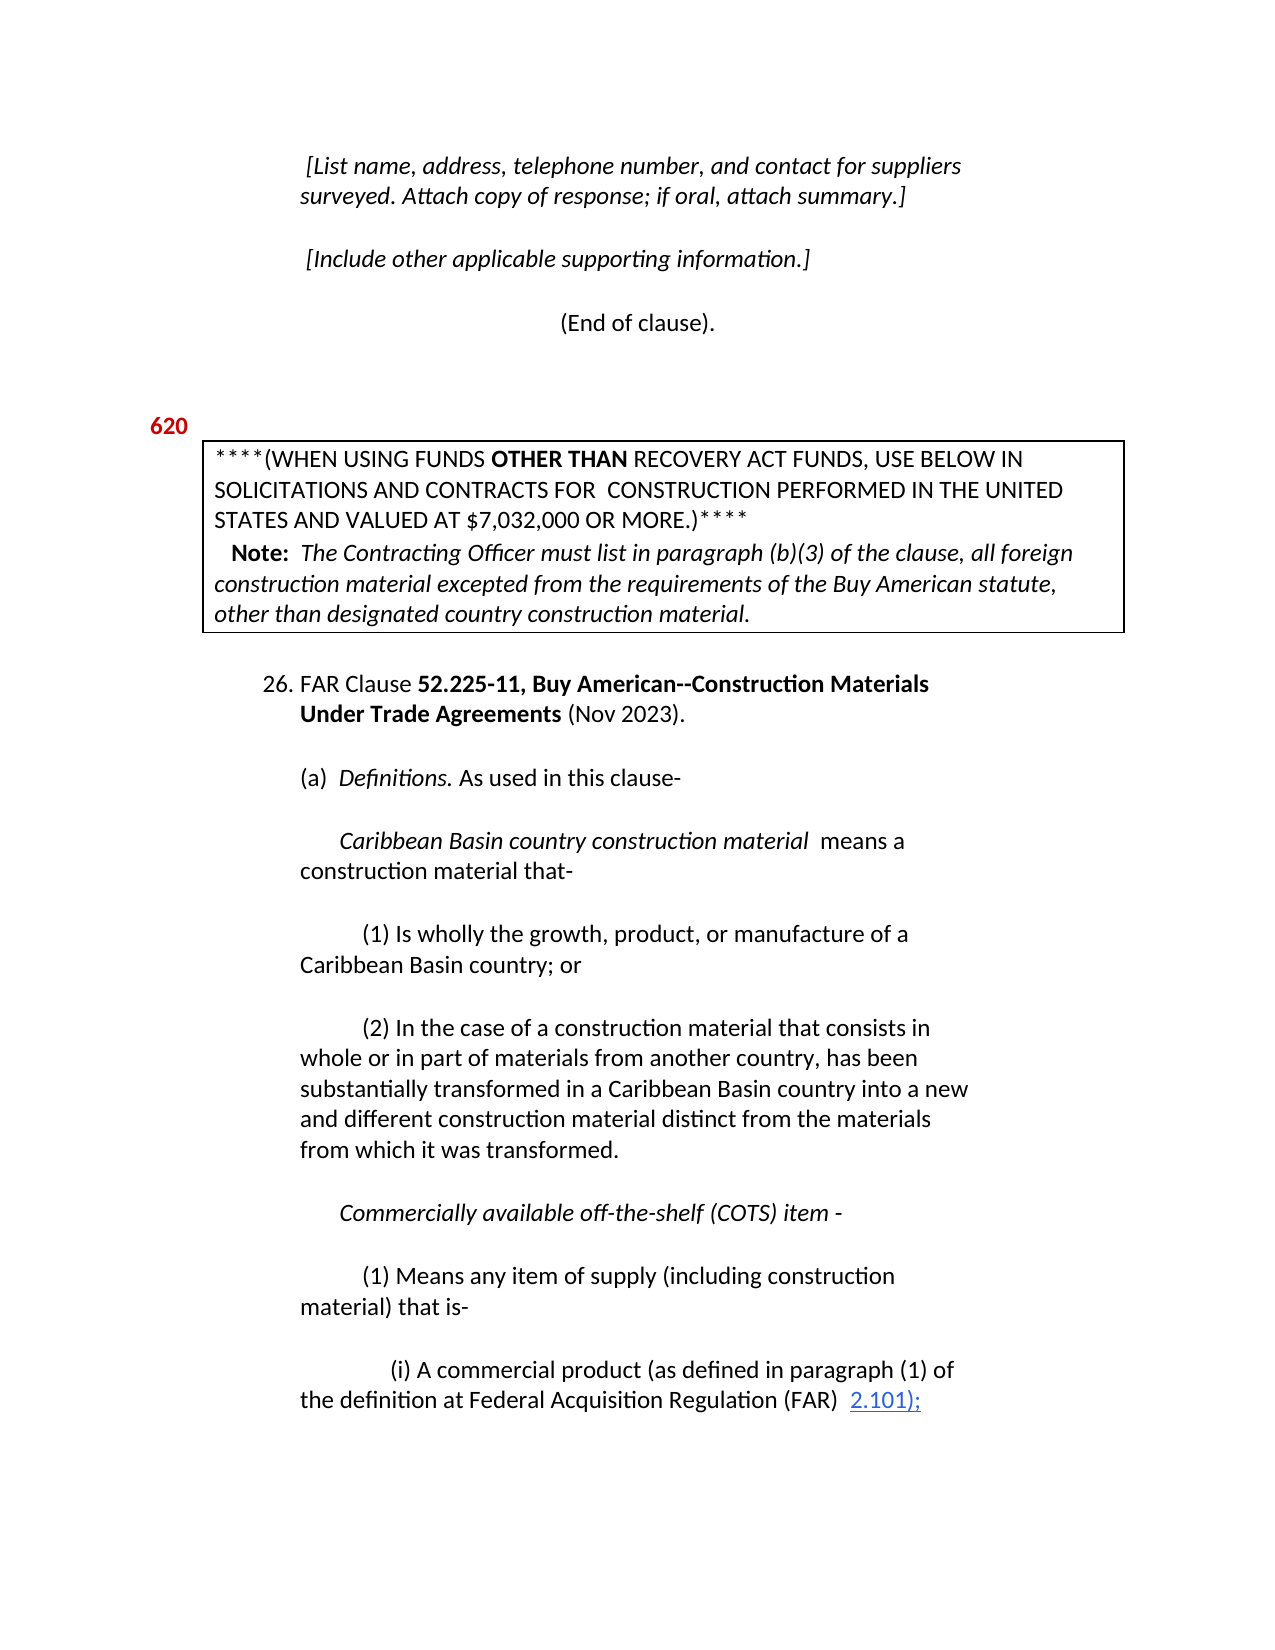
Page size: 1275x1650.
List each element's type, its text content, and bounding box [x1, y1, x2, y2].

text Commercially available off-the-shelf (COTS) item - [300, 1197, 975, 1228]
text [List name, address, telephone number, and contact for suppliers surveyed. Attach copy of response; if oral, attach summary.] [300, 150, 975, 211]
text [Include other applicable supporting information.] [300, 244, 975, 274]
text Caribbean Basin country construction material means a construction material that- [300, 825, 975, 886]
text (End of clause). [300, 307, 975, 337]
table_header ****(WHEN USING FUNDS OTHER THAN RECOVERY ACT FUNDS, USE BELOW IN SOLICITATIONS AND CONTRACTS FOR CONSTRUCTION PERFORMED IN THE UNITED STATES AND VALUED AT $7,032,000 OR MORE.)**** Note: The Contracting Officer must list in paragraph (b)(3) of the clause, all foreign construction material excepted from the requirements of the Buy American statute, other than designated country construction material. [204, 442, 1123, 632]
text 620 [150, 410, 1125, 440]
text (i) A commercial product (as defined in paragraph (1) of the definition at Federal Acquisition Regulation (FAR) 2.101); [300, 1354, 975, 1415]
text (a) Definitions. As used in this clause- [300, 762, 975, 792]
text (2) In the case of a construction material that consists in whole or in part of materials from another country, has been substantially transformed in a Caribbean Basin country into a new and different construction material distinct from the materials from which it was transformed. [300, 1012, 975, 1165]
text (1) Is wholly the growth, product, or manufacture of a Caribbean Basin country; or [300, 918, 975, 979]
text (1) Means any item of supply (including construction material) that is- [300, 1260, 975, 1321]
list FAR Clause 52.225-11, Buy American--Construction Materials Under Trade Agreements (Nov 2023). [262, 668, 975, 729]
